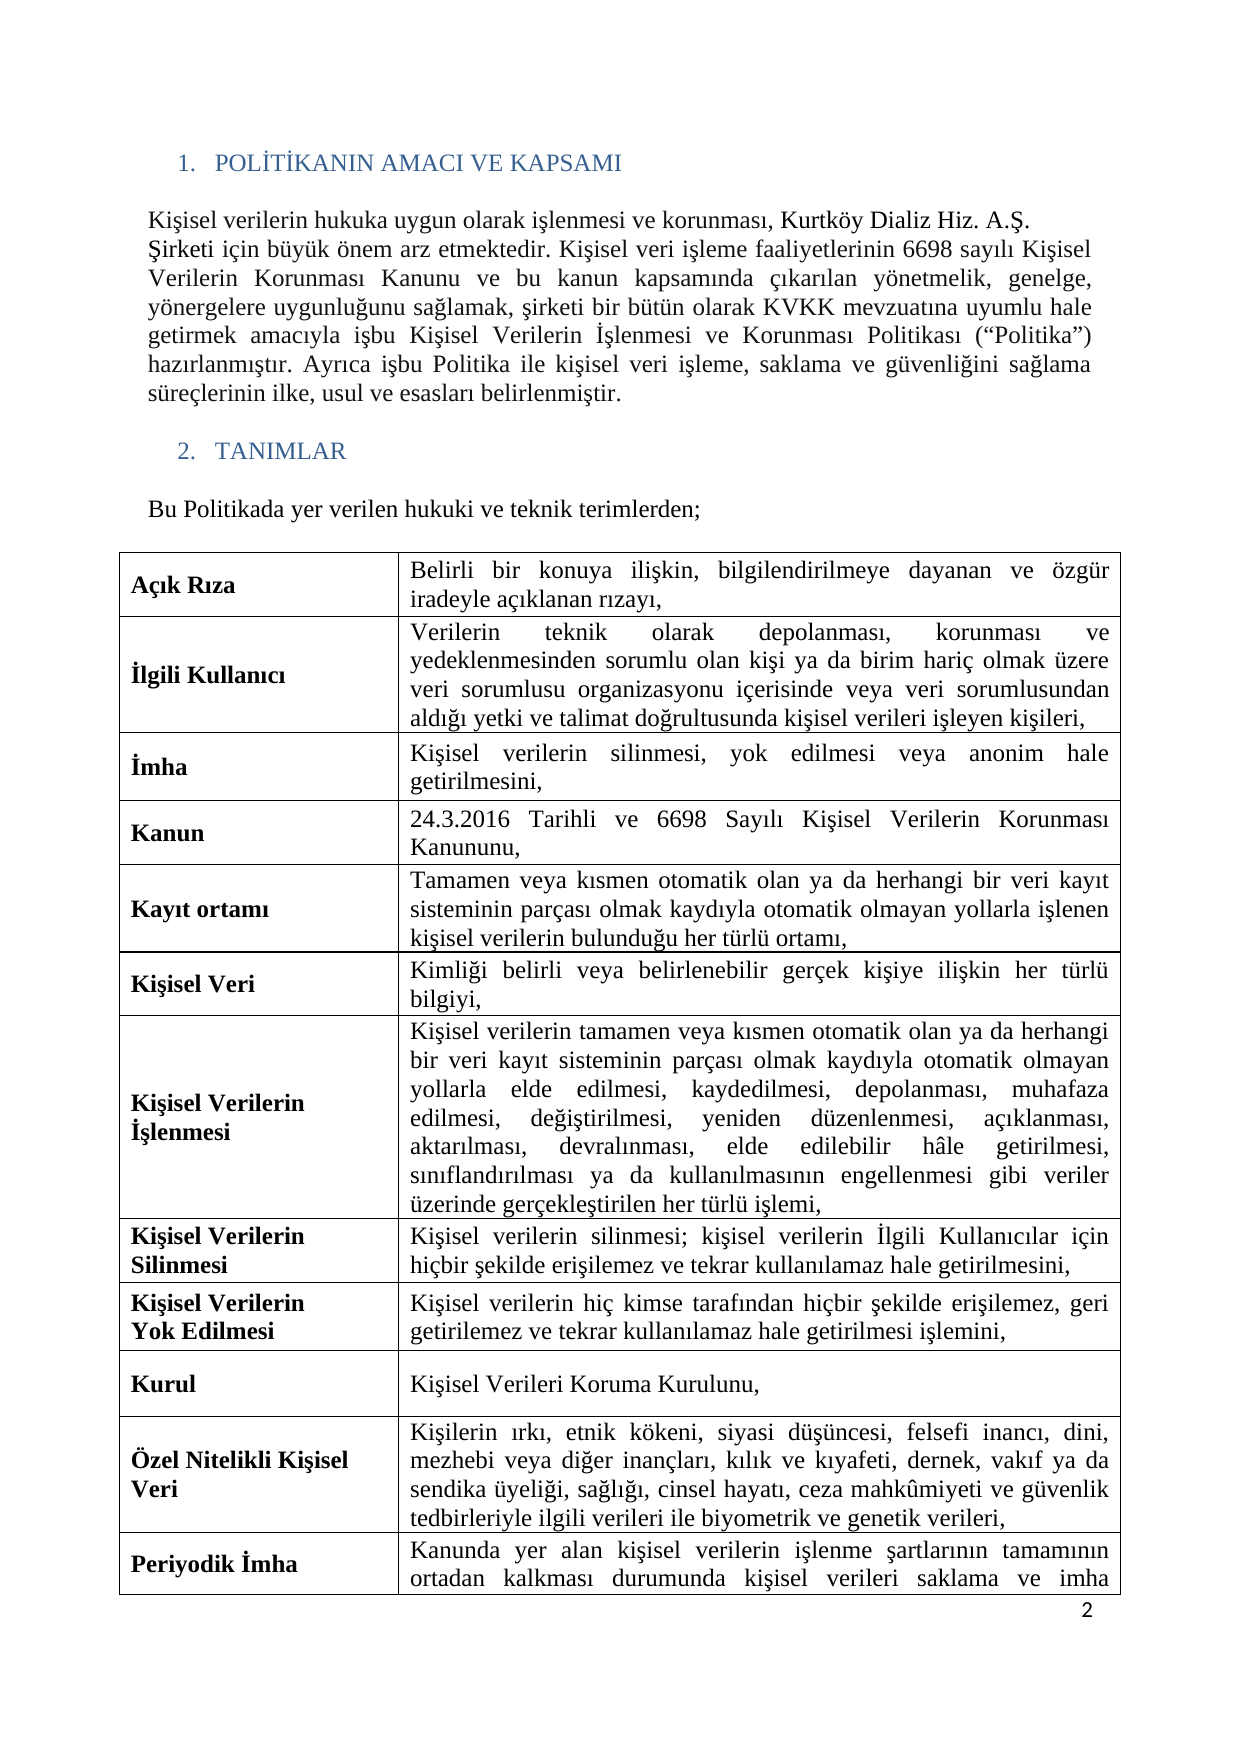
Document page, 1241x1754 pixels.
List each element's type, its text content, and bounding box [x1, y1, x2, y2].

table_cell Kurul [120, 1351, 398, 1416]
table_cell Kişisel Verilerin Yok Edilmesi [120, 1283, 398, 1350]
table_cell Kişisel Verilerin İşlenmesi [120, 1016, 398, 1218]
table_cell Kişisel verilerin hiç kimse tarafından hiçbir şekilde erişilemez, geri getirilemez ve tekrar kullanılamaz hale getirilmesi işlemini, [399, 1283, 1120, 1350]
table_header Belirli bir konuya ilişkin, bilgilendirilmeye dayanan ve özgür iradeyle açıklanan rızayı, [399, 553, 1120, 616]
table_cell Özel Nitelikli Kişisel Veri [120, 1417, 398, 1532]
table_cell İlgili Kullanıcı [120, 617, 398, 732]
table_cell Verilerin teknik olarak depolanması, korunması ve yedeklenmesinden sorumlu olan kişi ya da birim hariç olmak üzere veri sorumlusu organizasyonu içerisinde veya veri sorumlusundan aldığı yetki ve talimat doğrultusunda kişisel verileri işleyen kişileri, [399, 617, 1120, 732]
table_cell Kişisel verilerin silinmesi; kişisel verilerin İlgili Kullanıcılar için hiçbir şekilde erişilemez ve tekrar kullanılamaz hale getirilmesini, [399, 1219, 1120, 1282]
table_cell Kişisel Verilerin Silinmesi [120, 1219, 398, 1282]
table_cell Kanun [120, 801, 398, 864]
text Bu Politikada yer verilen hukuki ve teknik terimlerden; [148, 494, 1093, 523]
table_cell Kişisel verilerin tamamen veya kısmen otomatik olan ya da herhangi bir veri kayıt sisteminin parçası olmak kaydıyla otomatik olmayan yollarla elde edilmesi, kaydedilmesi, depolanması, muhafaza edilmesi, değiştirilmesi, yeniden düzenlenmesi, açıklanması, aktarılması, devralınması, elde edilebilir hâle getirilmesi, sınıflandırılması ya da kullanılmasının engellenmesi gibi veriler üzerinde gerçekleştirilen her türlü işlemi, [399, 1016, 1120, 1218]
table_cell İmha [120, 733, 398, 800]
text Şirketi için büyük önem arz etmektedir. Kişisel veri işleme faaliyetlerinin 6698 sayılı Kişisel Verilerin Korunması Kanunu ve bu kanun kapsamında çıkarılan yönetmelik, genelge, yönergelere uygunluğunu sağlamak, şirketi bir bütün olarak KVKK mevzuatına uyumlu hale getirmek amacıyla işbu Kişisel Verilerin İşlenmesi ve Korunması Politikası (“Politika”) hazırlanmıştır. Ayrıca işbu Politika ile kişisel veri işleme, saklama ve güvenliğini sağlama süreçlerinin ilke, usul ve esasları belirlenmiştir. [148, 234, 1093, 407]
table_cell Kayıt ortamı [120, 865, 398, 951]
table_cell Kişilerin ırkı, etnik kökeni, siyasi düşüncesi, felsefi inancı, dini, mezhebi veya diğer inançları, kılık ve kıyafeti, dernek, vakıf ya da sendika üyeliği, sağlığı, cinsel hayatı, ceza mahkûmiyeti ve güvenlik tedbirleriyle ilgili verileri ile biyometrik ve genetik verileri, [399, 1417, 1120, 1532]
subtitle POLİTİKANIN AMACI VE KAPSAMI [177, 148, 1093, 176]
table_cell Kimliği belirli veya belirlenebilir gerçek kişiye ilişkin her türlü bilgiyi, [399, 953, 1120, 1015]
table_cell Kişisel Veri [120, 953, 398, 1015]
table_cell Tamamen veya kısmen otomatik olan ya da herhangi bir veri kayıt sisteminin parçası olmak kaydıyla otomatik olmayan yollarla işlenen kişisel verilerin bulunduğu her türlü ortamı, [399, 865, 1120, 951]
text Kişisel verilerin hukuka uygun olarak işlenmesi ve korunması, Kurtköy Dializ Hiz. A.Ş. [148, 206, 1093, 234]
table_header Açık Rıza [120, 553, 398, 616]
subtitle TANIMLAR [177, 436, 1093, 465]
table_cell Kişisel Verileri Koruma Kurulunu, [399, 1351, 1120, 1416]
table_cell Periyodik İmha [120, 1533, 398, 1594]
table_cell Kişisel verilerin silinmesi, yok edilmesi veya anonim hale getirilmesini, [399, 733, 1120, 800]
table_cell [399, 1533, 1120, 1594]
table_cell 24.3.2016 Tarihli ve 6698 Sayılı Kişisel Verilerin Korunması Kanununu, [399, 801, 1120, 864]
